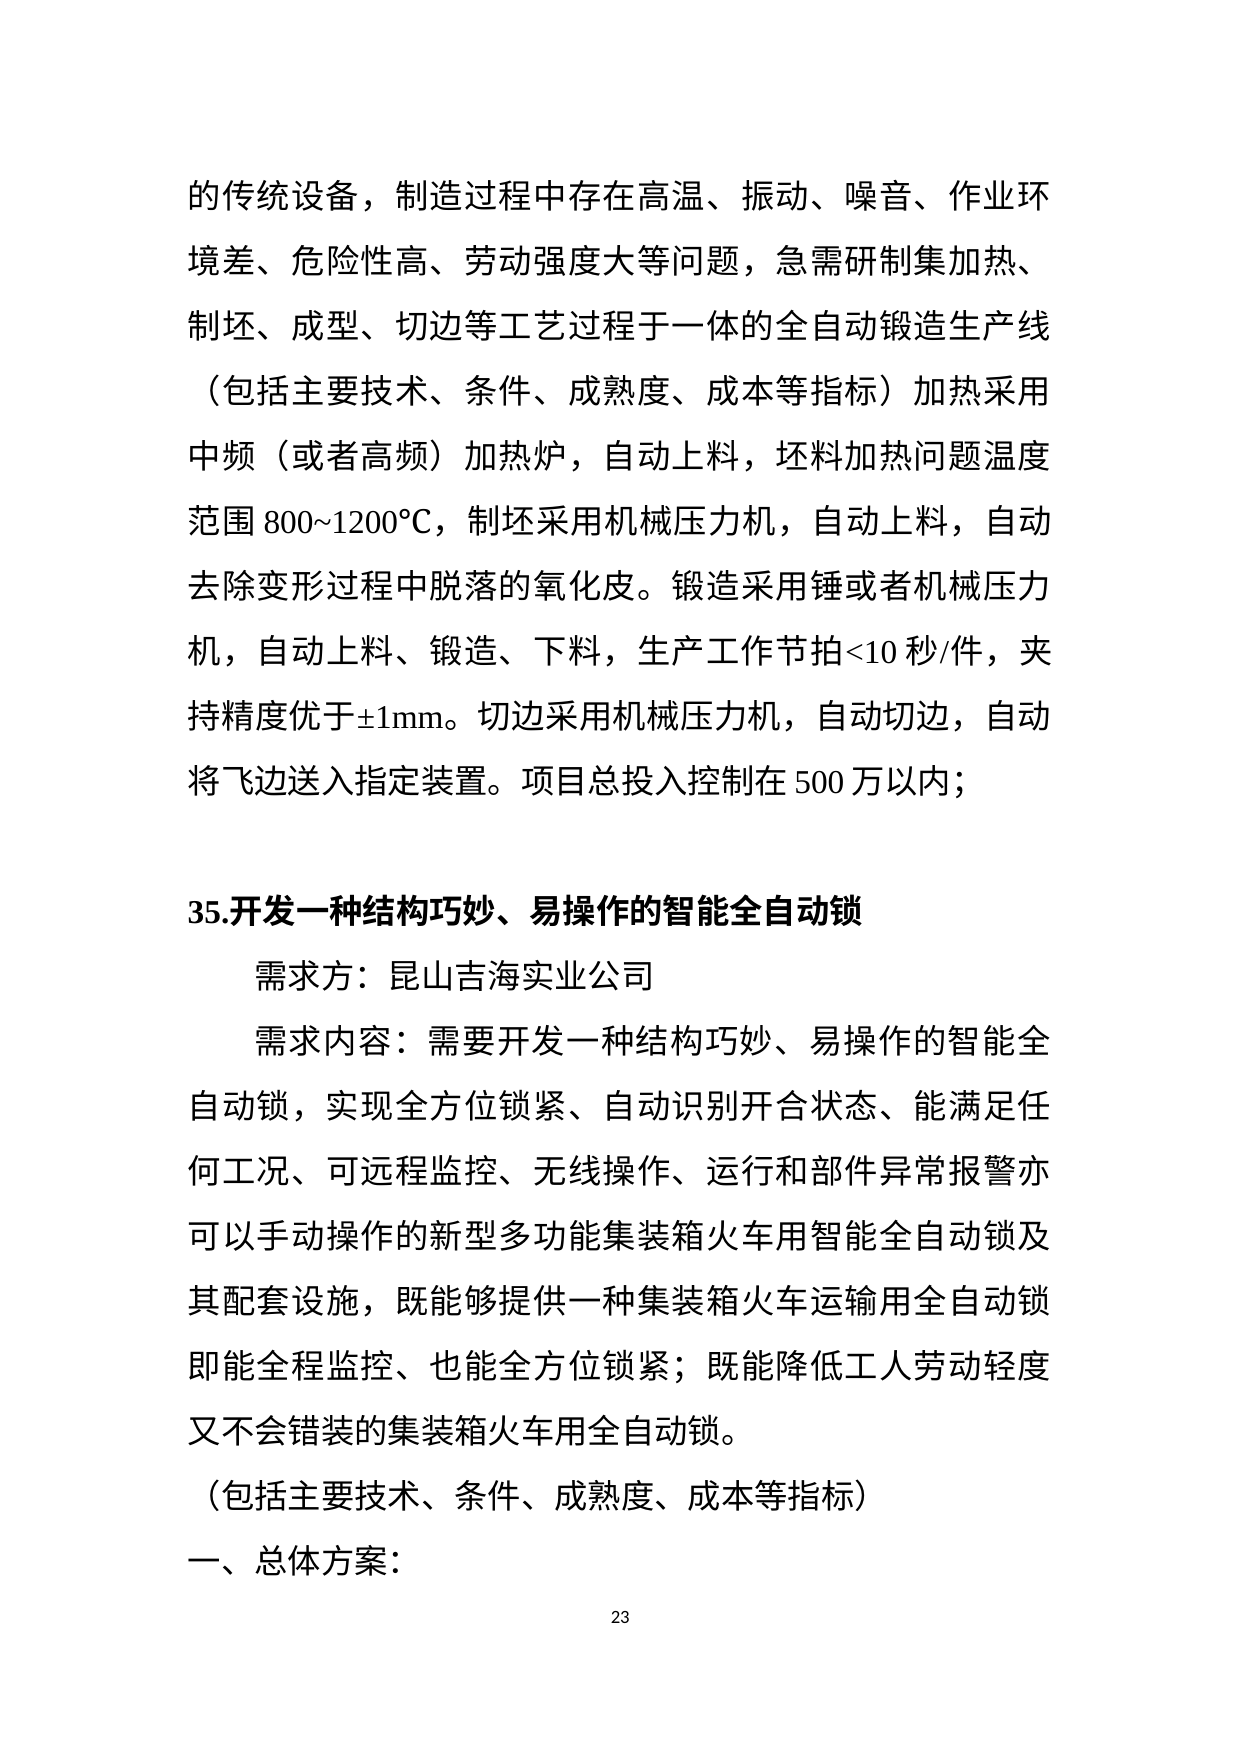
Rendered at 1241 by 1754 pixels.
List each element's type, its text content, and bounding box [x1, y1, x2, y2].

subtitle 35.开发一种结构巧妙、易操作的智能全自动锁 [187, 877, 1053, 942]
text 需求内容：需要开发一种结构巧妙、易操作的智能全自动锁，实现全方位锁紧、自动识别开合状态、能满足任何工况、可远程监控、无线操作、运行和部件异常报警亦可以手动操作的新型多功能集装箱火车用智能全自动锁及其配套设施，既能够提供一种集装箱火车运输用全自动锁，即能全程监控、也能全方位锁紧；既能降低工人劳动轻度、又不会错装的集装箱火车用全自动锁。 [187, 1007, 1053, 1462]
text 一、总体方案： [187, 1527, 1053, 1592]
text （包括主要技术、条件、成熟度、成本等指标） [187, 1462, 1053, 1527]
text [187, 162, 1053, 812]
text 需求方：昆山吉海实业公司 [187, 942, 1053, 1007]
